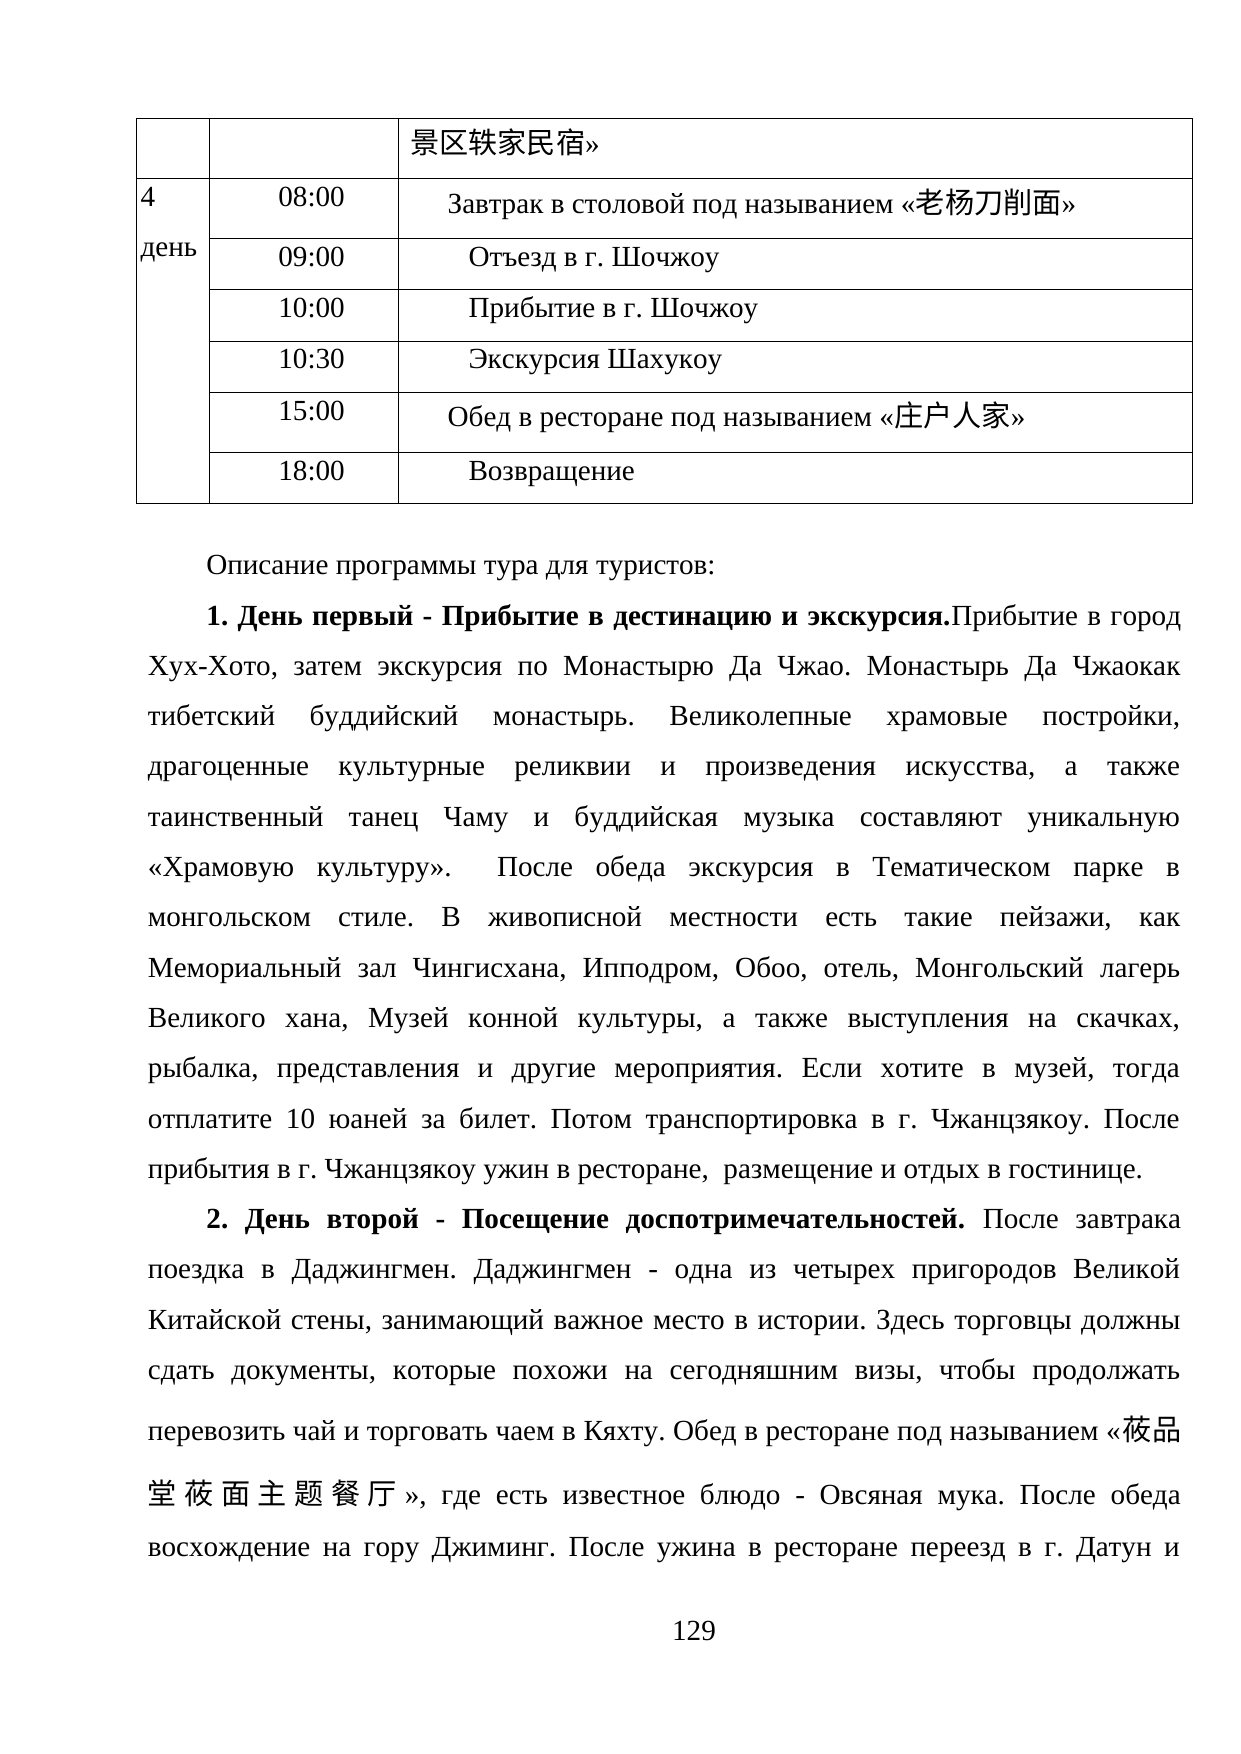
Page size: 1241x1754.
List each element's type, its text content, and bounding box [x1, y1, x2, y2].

text Описание программы тура для туристов: [148, 547, 1181, 581]
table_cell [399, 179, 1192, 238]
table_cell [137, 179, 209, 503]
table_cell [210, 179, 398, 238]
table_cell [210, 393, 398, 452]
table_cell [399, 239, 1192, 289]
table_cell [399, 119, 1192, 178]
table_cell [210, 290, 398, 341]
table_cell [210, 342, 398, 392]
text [148, 1201, 1181, 1563]
text 1. День первый - Прибытие в дестинацию и экскурсия.Прибытие в город Хух-Хото, затем экскурсия по Монастырю Да Чжао. Монастырь Да Чжаокак тибетский буддийский монастырь. Великолепные храмовые постройки, драгоценные культурные реликвии и произведения искусства, а также таинственный танец Чаму и буддийская музыка составляют уникальную «Храмовую культуру». После обеда экскурсия в Тематическом парке в монгольском стиле. В живописной местности есть такие пейзажи, как Мемориальный зал Чингисхана, Ипподром, Обоо, отель, Монгольский лагерь Великого хана, Музей конной культуры, а также выступления на скачках, рыбалка, представления и другие мероприятия. Если хотите в музей, тогда отплатите 10 юаней за билет. Потом транспортировка в г. Чжанцзякоу. После прибытия в г. Чжанцзякоу ужин в ресторане, размещение и отдых в гостинице. [148, 598, 1181, 1184]
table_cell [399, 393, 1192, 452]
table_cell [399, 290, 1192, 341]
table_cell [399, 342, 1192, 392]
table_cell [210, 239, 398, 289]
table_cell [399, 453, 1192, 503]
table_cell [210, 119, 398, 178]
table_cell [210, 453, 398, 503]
